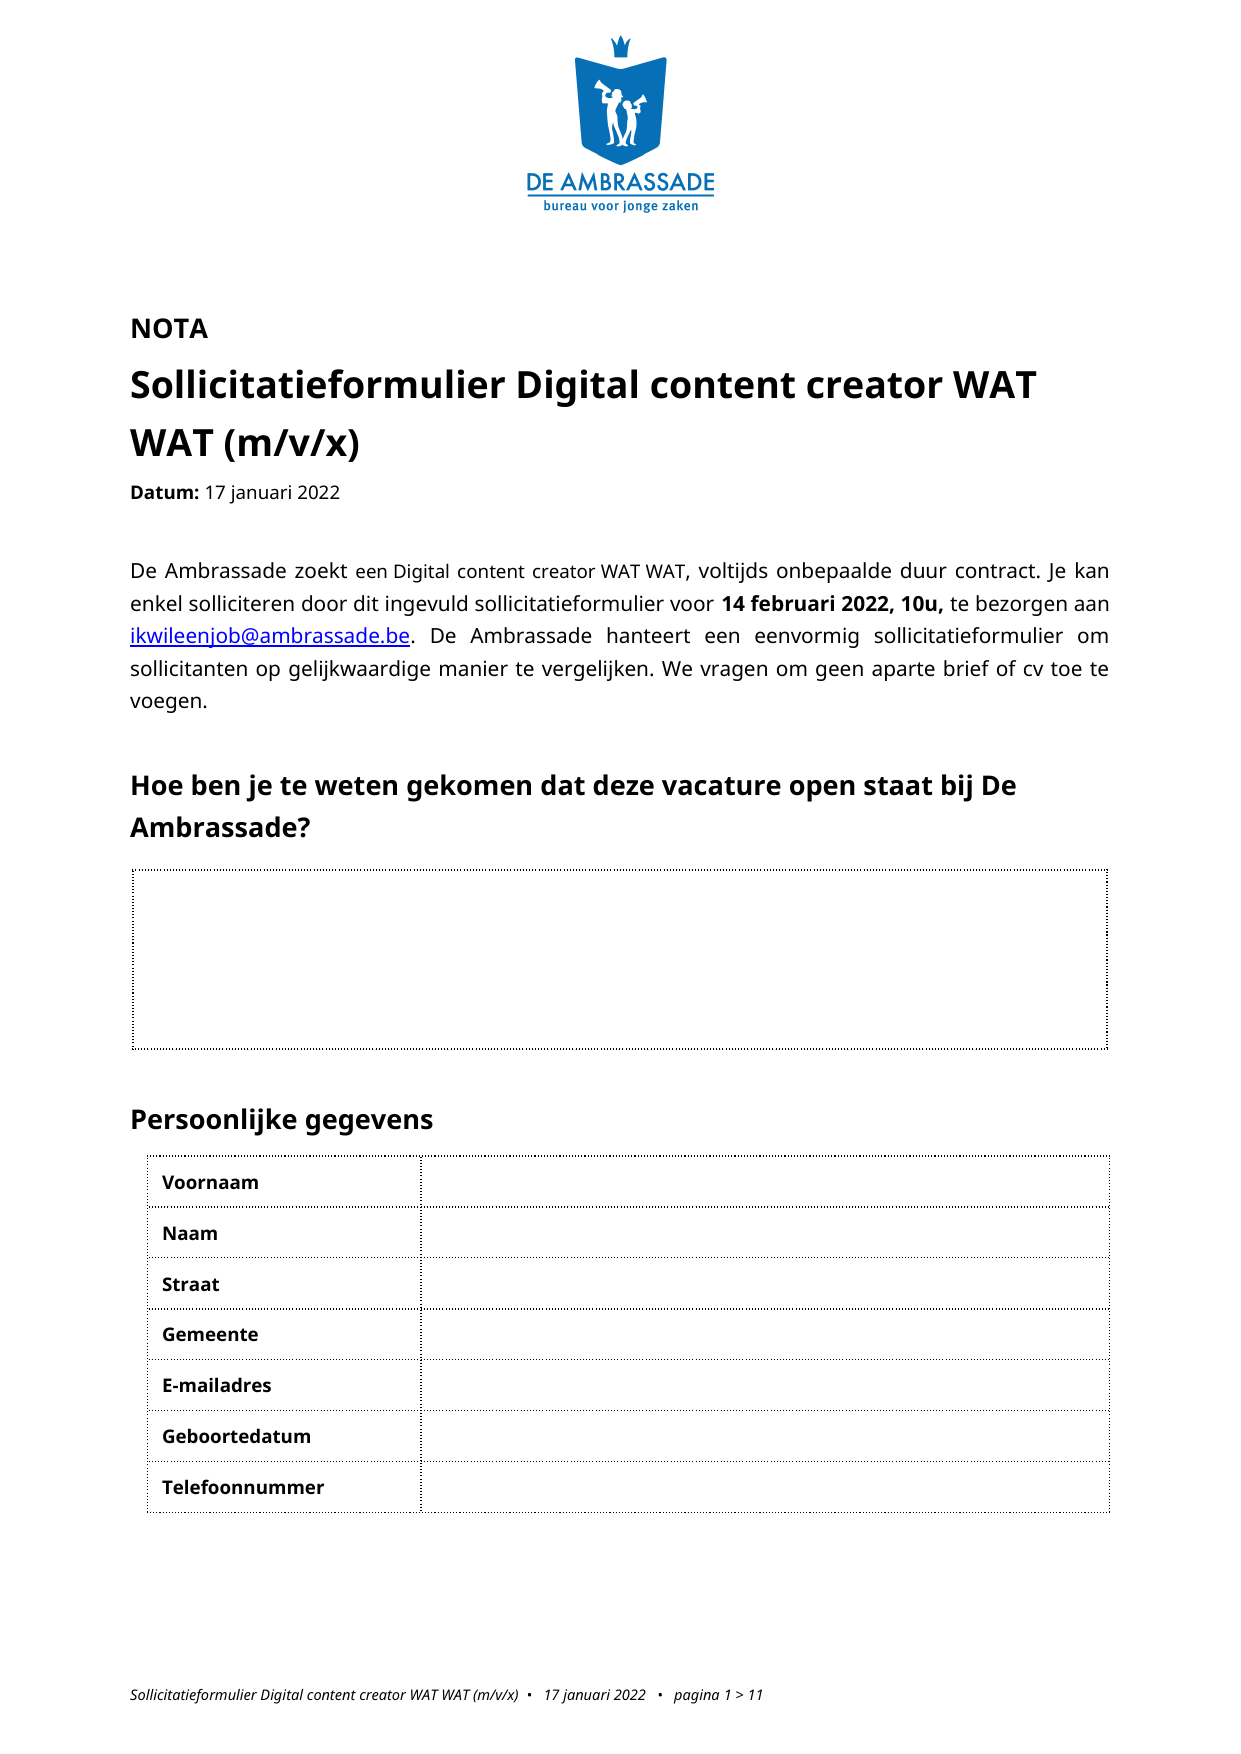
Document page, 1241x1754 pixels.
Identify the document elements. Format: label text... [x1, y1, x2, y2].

table_cell [421, 1206, 1109, 1257]
table_cell [421, 1257, 1109, 1308]
table_cell Naam [148, 1206, 421, 1257]
table_header [421, 1155, 1109, 1206]
table_cell Telefoonnummer [148, 1461, 421, 1512]
table_cell Gemeente [148, 1308, 421, 1359]
table_cell [421, 1461, 1109, 1512]
subtitle Hoe ben je te weten gekomen dat deze vacature open staat bij De Ambrassade? [130, 766, 1110, 846]
table_cell E-mailadres [148, 1359, 421, 1410]
subtitle Persoonlijke gegevens [130, 1101, 1110, 1138]
table_cell [421, 1410, 1109, 1461]
table_cell Straat [148, 1257, 421, 1308]
text Datum: [130, 479, 1110, 505]
text De Ambrassade zoekt een Digital content creator WAT WAT, voltijds onbepaalde duur contract. Je kan enkel solliciteren door dit ingevuld sollicitatieformulier voor 14 februari 2022, 10u, te bezorgen aan ikwileenjob@ambrassade.be. De Ambrassade hanteert een eenvormig sollicitatieformulier om sollicitanten op gelijkwaardige manier te vergelijken. We vragen om geen aparte brief of cv toe te voegen. [130, 556, 1110, 715]
table_cell [421, 1359, 1109, 1410]
table_cell Geboortedatum [148, 1410, 421, 1461]
table_cell [421, 1308, 1109, 1359]
picture [525, 33, 716, 215]
table_header Voornaam [148, 1155, 421, 1206]
